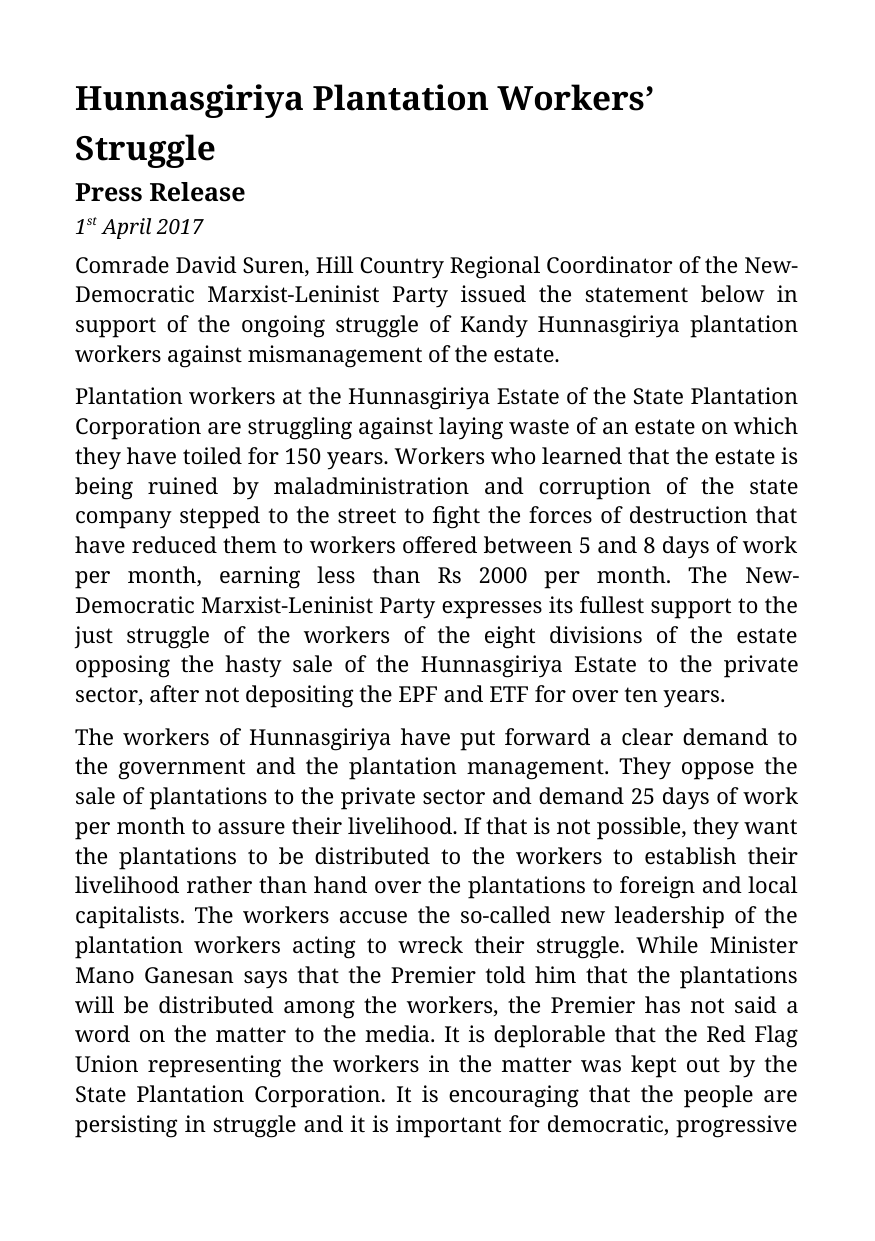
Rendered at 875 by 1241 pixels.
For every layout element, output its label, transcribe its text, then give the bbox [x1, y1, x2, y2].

text 1st April 2017 [75, 212, 799, 241]
text Hunnasgiriya Plantation Workers’ Struggle [75, 75, 799, 170]
text Comrade David Suren, Hill Country Regional Coordinator of the New-Democratic Marxist-Leninist Party issued the statement below in support of the ongoing struggle of Kandy Hunnasgiriya plantation workers against mismanagement of the estate. [75, 250, 799, 369]
text Press Release [75, 175, 799, 209]
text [75, 722, 799, 1139]
text Plantation workers at the Hunnasgiriya Estate of the State Plantation Corporation are struggling against laying waste of an estate on which they have toiled for 150 years. Workers who learned that the estate is being ruined by maladministration and corruption of the state company stepped to the street to fight the forces of destruction that have reduced them to workers offered between 5 and 8 days of work per month, earning less than Rs 2000 per month. The New-Democratic Marxist-Leninist Party expresses its fullest support to the just struggle of the workers of the eight divisions of the estate opposing the hasty sale of the Hunnasgiriya Estate to the private sector, after not depositing the EPF and ETF for over ten years. [75, 381, 799, 709]
